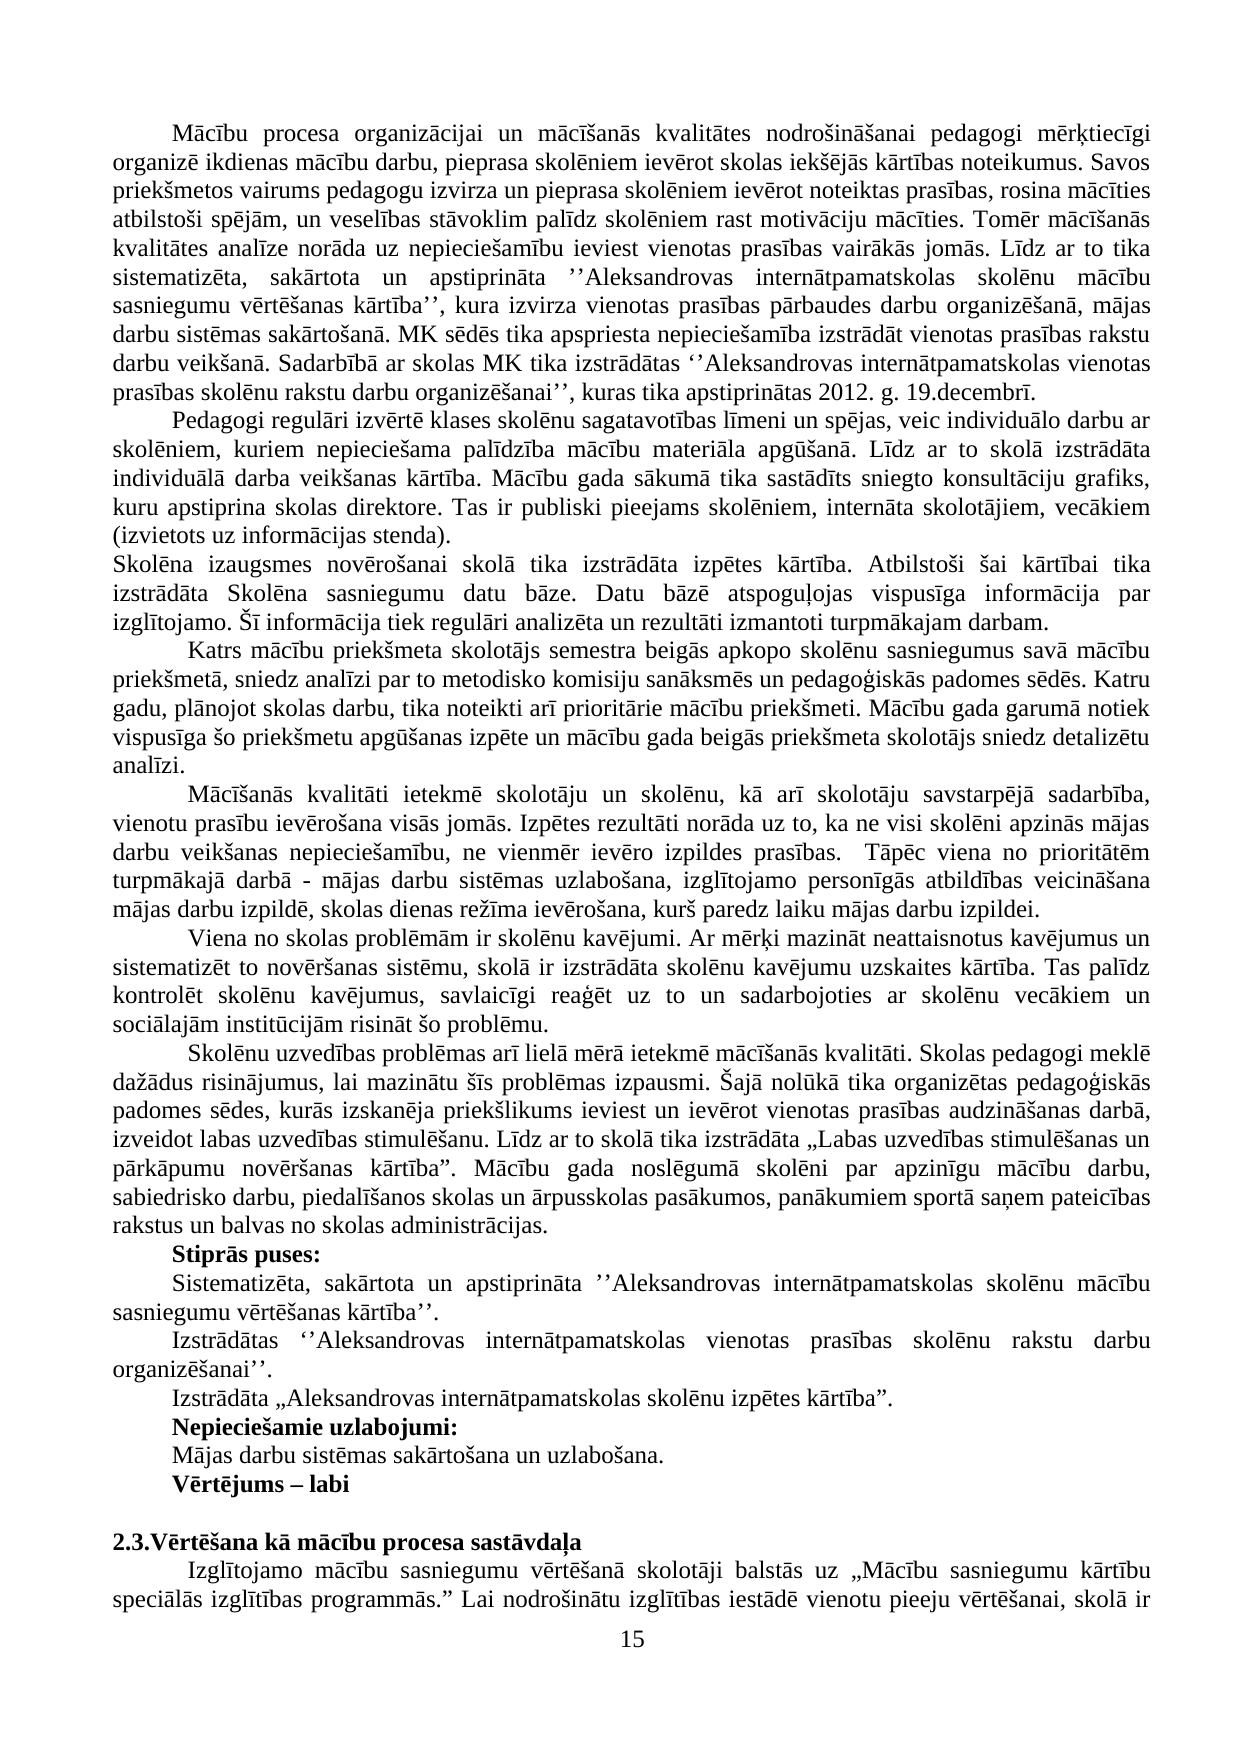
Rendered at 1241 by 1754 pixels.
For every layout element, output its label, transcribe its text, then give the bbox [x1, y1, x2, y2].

text Mācību procesa organizācijai un mācīšanās kvalitātes nodrošināšanai pedagogi mērķtiecīgi organizē ikdienas mācību darbu, pieprasa skolēniem ievērot skolas iekšējās kārtības noteikumus. Savos priekšmetos vairums pedagogu izvirza un pieprasa skolēniem ievērot noteiktas prasības, rosina mācīties atbilstoši spējām, un veselības stāvoklim palīdz skolēniem rast motivāciju mācīties. Tomēr mācīšanās kvalitātes analīze norāda uz nepieciešamību ieviest vienotas prasības vairākās jomās. Līdz ar to tika sistematizēta, sakārtota un apstiprināta ’’Aleksandrovas internātpamatskolas skolēnu mācību sasniegumu vērtēšanas kārtība’’, kura izvirza vienotas prasības pārbaudes darbu organizēšanā, mājas darbu sistēmas sakārtošanā. MK sēdēs tika apspriesta nepieciešamība izstrādāt vienotas prasības rakstu darbu veikšanā. Sadarbībā ar skolas MK tika izstrādātas ‘’Aleksandrovas internātpamatskolas vienotas prasības skolēnu rakstu darbu organizēšanai’’, kuras tika apstiprinātas 2012. g. 19.decembrī. [112, 118, 1152, 406]
text Skolēnu uzvedības problēmas arī lielā mērā ietekmē mācīšanās kvalitāti. Skolas pedagogi meklē dažādus risinājumus, lai mazinātu šīs problēmas izpausmi. Šajā nolūkā tika organizētas pedagoģiskās padomes sēdes, kurās izskanēja priekšlikums ieviest un ievērot vienotas prasības audzināšanas darbā, izveidot labas uzvedības stimulēšanu. Līdz ar to skolā tika izstrādāta „Labas uzvedības stimulēšanas un pārkāpumu novēršanas kārtība”. Mācību gada noslēgumā skolēni par apzinīgu mācību darbu, sabiedrisko darbu, piedalīšanos skolas un ārpusskolas pasākumos, panākumiem sportā saņem pateicības rakstus un balvas no skolas administrācijas. [112, 1038, 1152, 1239]
text Skolēna izaugsmes novērošanai skolā tika izstrādāta izpētes kārtība. Atbilstoši šai kārtībai tika izstrādāta Skolēna sasniegumu datu bāze. Datu bāzē atspoguļojas vispusīga informācija par izglītojamo. Šī informācija tiek regulāri analizēta un rezultāti izmantoti turpmākajam darbam. [112, 549, 1152, 636]
text Viena no skolas problēmām ir skolēnu kavējumi. Ar mērķi mazināt neattaisnotus kavējumus un sistematizēt to novēršanas sistēmu, skolā ir izstrādāta skolēnu kavējumu uzskaites kārtība. Tas palīdz kontrolēt skolēnu kavējumus, savlaicīgi reaģēt uz to un sadarbojoties ar skolēnu vecākiem un sociālajām institūcijām risināt šo problēmu. [112, 923, 1152, 1038]
text Pedagogi regulāri izvērtē klases skolēnu sagatavotības līmeni un spējas, veic individuālo darbu ar skolēniem, kuriem nepieciešama palīdzība mācību materiāla apgūšanā. Līdz ar to skolā izstrādāta individuālā darba veikšanas kārtība. Mācību gada sākumā tika sastādīts sniegto konsultāciju grafiks, kuru apstiprina skolas direktore. Tas ir publiski pieejams skolēniem, internāta skolotājiem, vecākiem (izvietots uz informācijas stenda). [112, 406, 1152, 549]
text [112, 1556, 1152, 1613]
text Mācīšanās kvalitāti ietekmē skolotāju un skolēnu, kā arī skolotāju savstarpējā sadarbība, vienotu prasību ievērošana visās jomās. Izpētes rezultāti norāda uz to, ka ne visi skolēni apzinās mājas darbu veikšanas nepieciešamību, ne vienmēr ievēro izpildes prasības. Tāpēc viena no prioritātēm turpmākajā darbā - mājas darbu sistēmas uzlabošana, izglītojamo personīgās atbildības veicināšana mājas darbu izpildē, skolas dienas režīma ievērošana, kurš paredz laiku mājas darbu izpildei. [112, 779, 1152, 923]
text Stiprās puses: [112, 1239, 1152, 1268]
text Nepieciešamie uzlabojumi: [112, 1412, 1152, 1441]
text Sistematizēta, sakārtota un apstiprināta ’’Aleksandrovas internātpamatskolas skolēnu mācību sasniegumu vērtēšanas kārtība’’. [112, 1268, 1152, 1326]
text Vērtējums – labi [112, 1469, 1152, 1498]
text 2.3.Vērtēšana kā mācību procesa sastāvdaļa [112, 1527, 1152, 1556]
text Mājas darbu sistēmas sakārtošana un uzlabošana. [112, 1441, 1152, 1469]
text Katrs mācību priekšmeta skolotājs semestra beigās apkopo skolēnu sasniegumus savā mācību priekšmetā, sniedz analīzi par to metodisko komisiju sanāksmēs un pedagoģiskās padomes sēdēs. Katru gadu, plānojot skolas darbu, tika noteikti arī prioritārie mācību priekšmeti. Mācību gada garumā notiek vispusīga šo priekšmetu apgūšanas izpēte un mācību gada beigās priekšmeta skolotājs sniedz detalizētu analīzi. [112, 636, 1152, 779]
text Izstrādātas ‘’Aleksandrovas internātpamatskolas vienotas prasības skolēnu rakstu darbu organizēšanai’’. [112, 1326, 1152, 1383]
text Izstrādāta „Aleksandrovas internātpamatskolas skolēnu izpētes kārtība”. [112, 1383, 1152, 1412]
